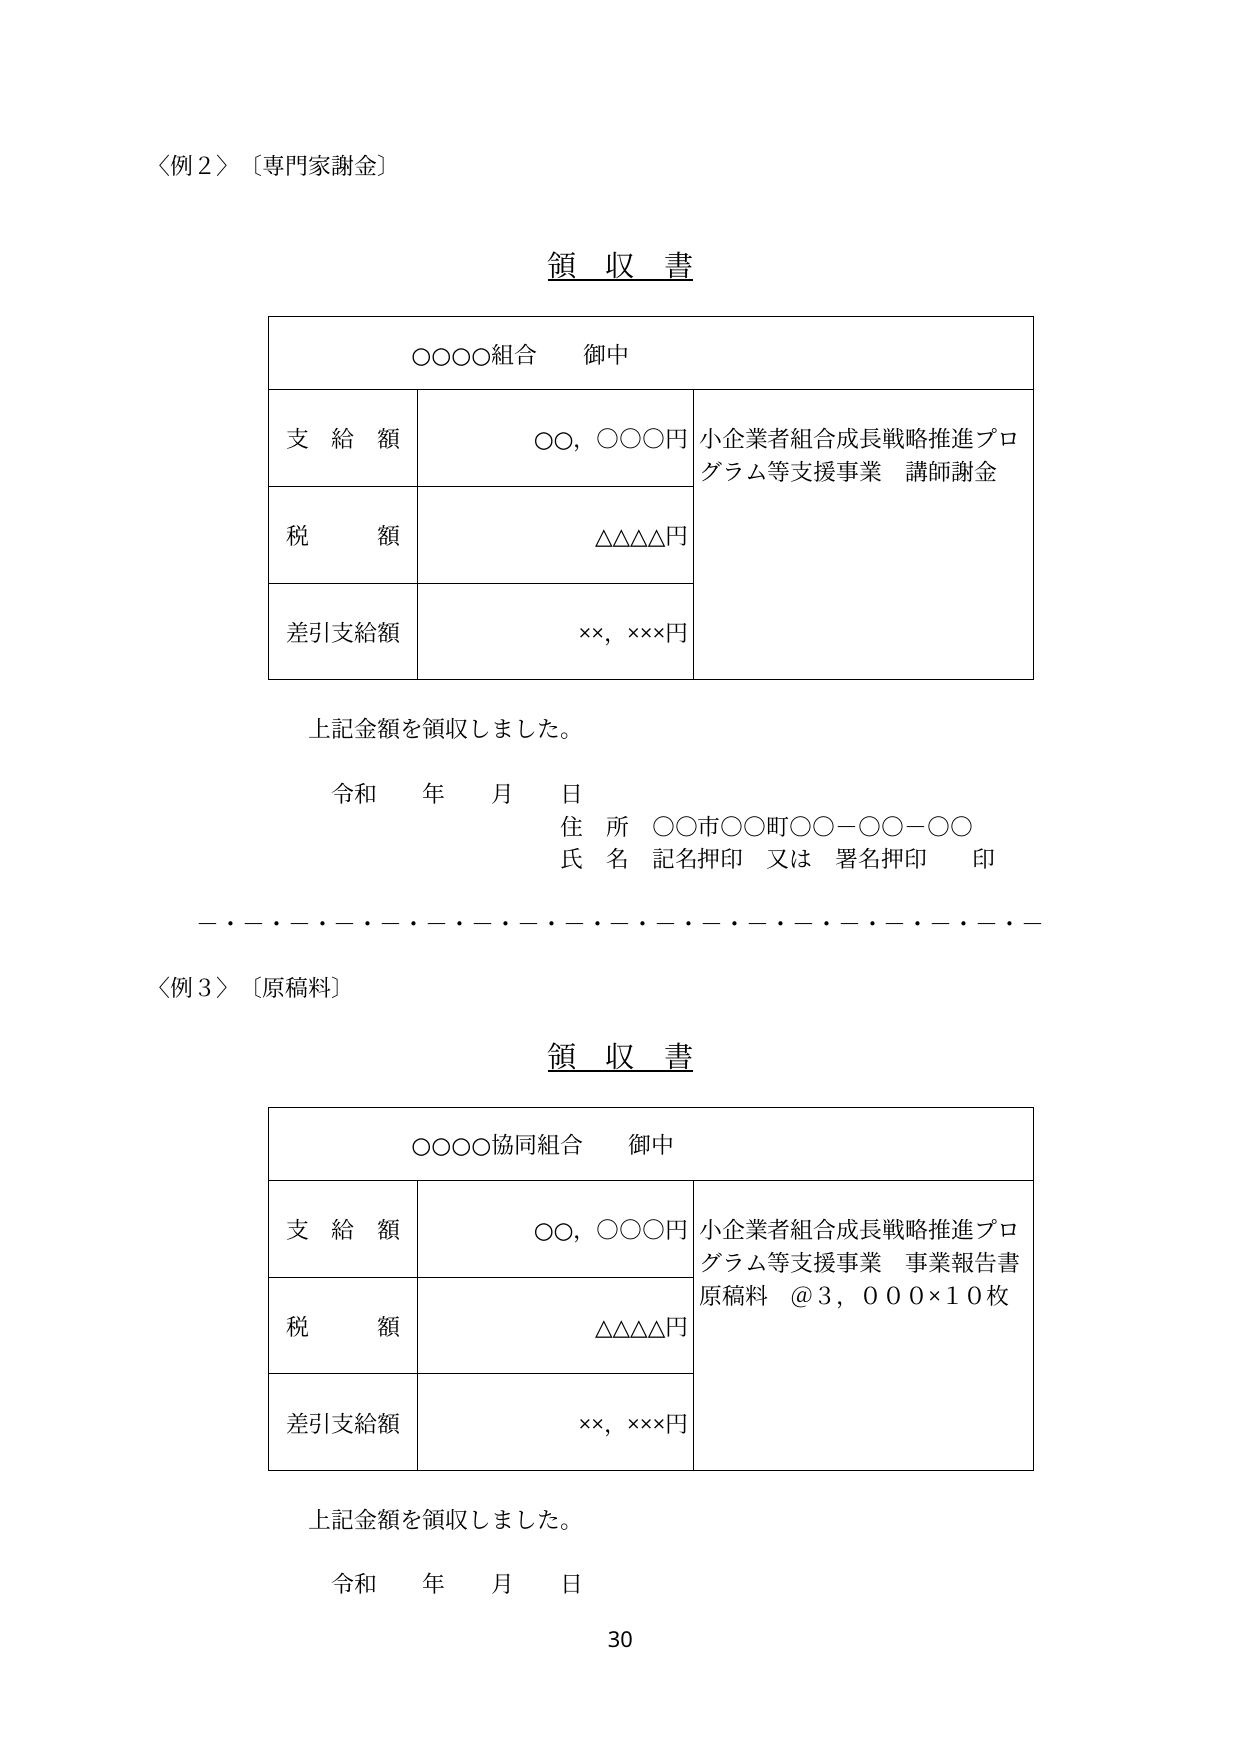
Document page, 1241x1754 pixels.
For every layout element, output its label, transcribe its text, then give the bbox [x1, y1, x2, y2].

text 氏 名 記名押印 又は 署名押印 印 [148, 841, 1092, 874]
table_cell 税 額 [269, 487, 417, 582]
text 上記金額を領収しました。 [148, 1502, 1092, 1535]
table_cell ○○，○○○円 [418, 390, 693, 486]
text 令和 年 月 日 [148, 776, 1092, 808]
text 令和 年 月 日 [148, 1566, 1092, 1599]
table_cell 税 額 [269, 1278, 417, 1373]
table_cell △△△△円 [418, 487, 693, 582]
table_cell 支 給 額 [269, 390, 417, 486]
text 領 収 書 [148, 1034, 1092, 1076]
table_cell 差引支給額 [269, 1374, 417, 1470]
text 住 所 ○○市○○町○○－○○－○○ [148, 808, 1092, 841]
text －・－・－・－・－・－・－・－・－・－・－・－・－・－・－・－・－・－・－ [148, 906, 1092, 938]
table_cell 差引支給額 [269, 584, 417, 679]
table_cell ××，×××円 [418, 584, 693, 679]
table_header ○○○○組合 御中 [269, 317, 1033, 389]
table_header ○○○○協同組合 御中 [269, 1108, 1033, 1180]
table_cell 支 給 額 [269, 1181, 417, 1277]
text 領 収 書 [148, 243, 1092, 285]
table_cell 小企業者組合成長戦略推進プログラム等支援事業 事業報告書原稿料 ＠３，０００×１０枚 [694, 1181, 1033, 1470]
text 上記金額を領収しました。 [148, 711, 1092, 744]
text 〈例２〉〔専門家謝金〕 [148, 148, 1092, 181]
table_cell ○○，○○○円 [418, 1181, 693, 1277]
table_cell 小企業者組合成長戦略推進プログラム等支援事業 講師謝金 [694, 390, 1033, 679]
text 〈例３〉〔原稿料〕 [148, 970, 1092, 1003]
table_cell ××，×××円 [418, 1374, 693, 1470]
table_cell △△△△円 [418, 1278, 693, 1373]
